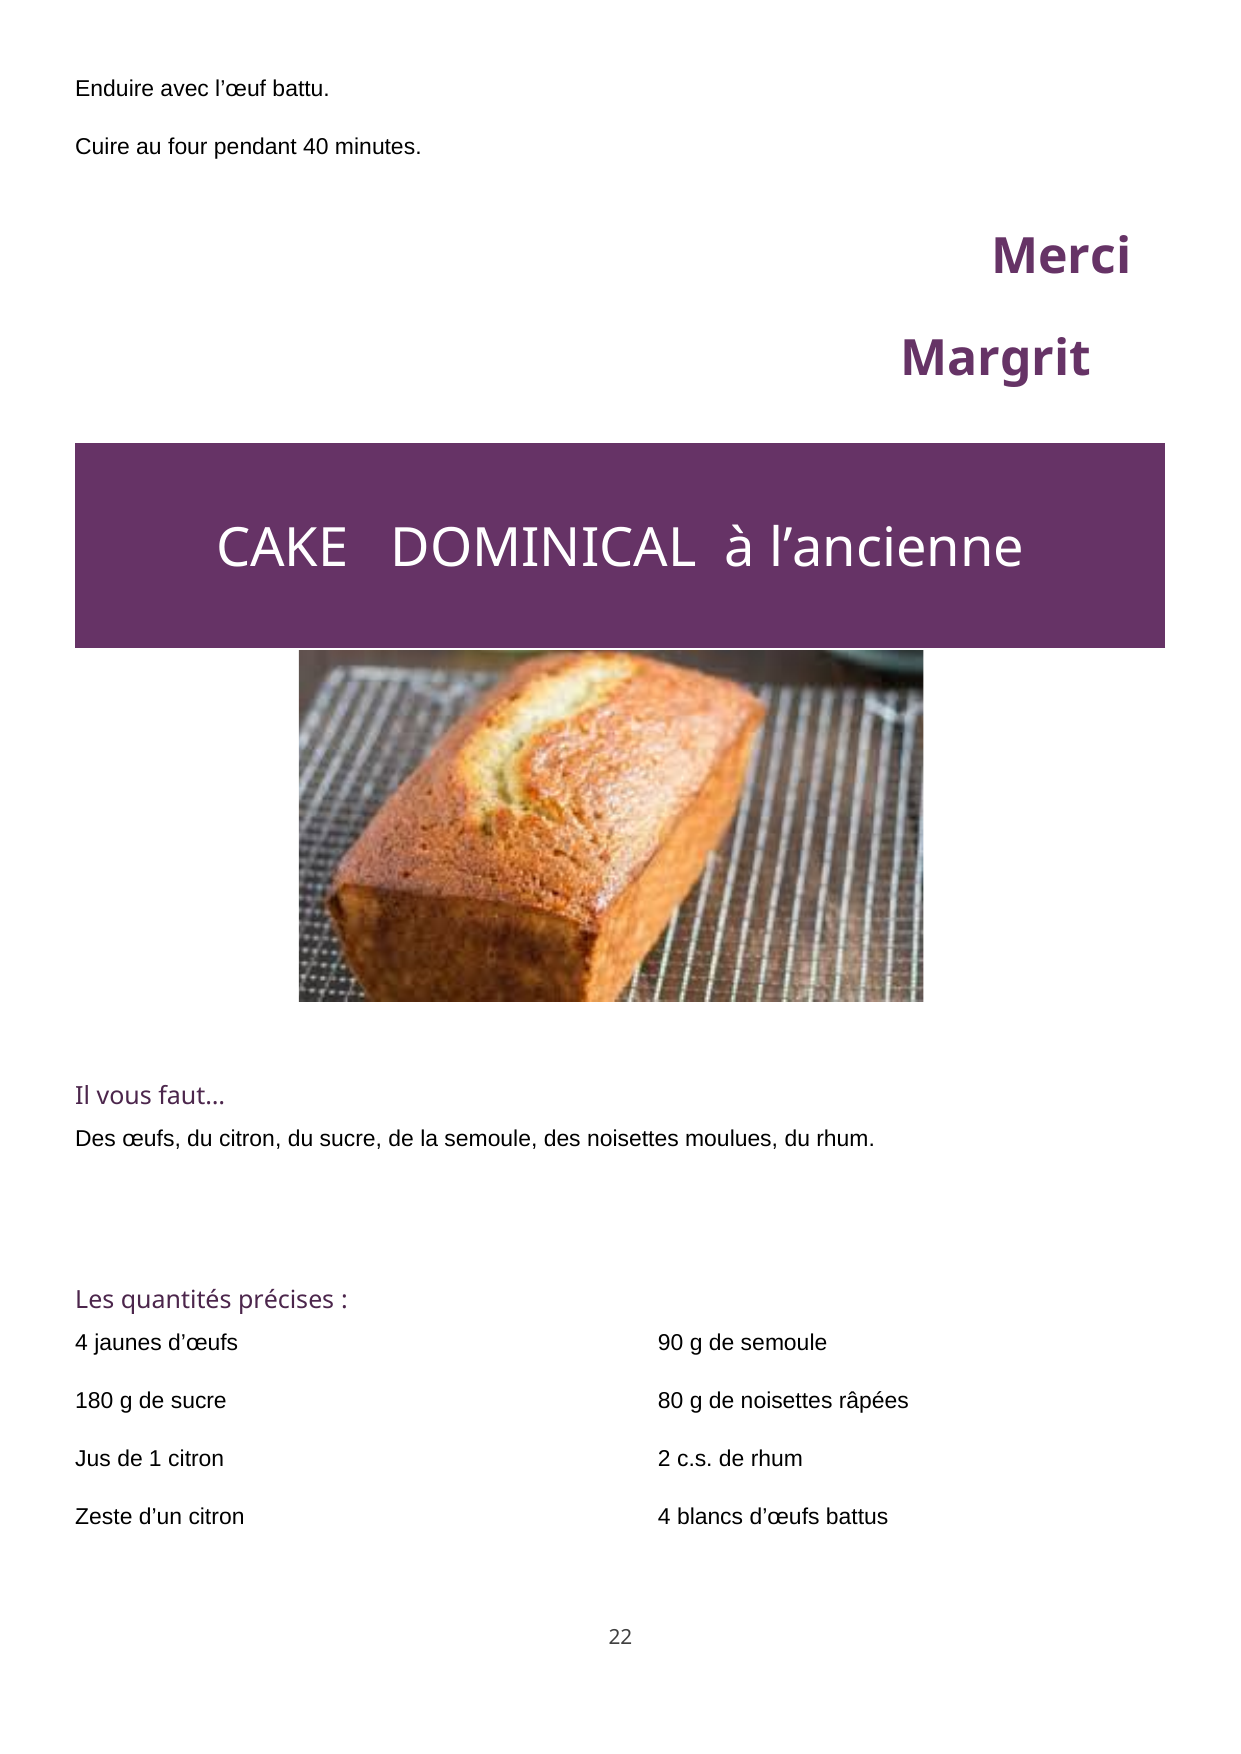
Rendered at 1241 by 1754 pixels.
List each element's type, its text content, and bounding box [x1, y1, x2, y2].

text Enduire avec l’œuf battu. [75, 75, 1165, 101]
text 4 blancs d’œufs battus [658, 1503, 1165, 1530]
text 2 c.s. de rhum [658, 1445, 1165, 1471]
text Des œufs, du citron, du sucre, de la semoule, des noisettes moulues, du rhum. [75, 1125, 1165, 1151]
subtitle CAKE DOMINICAL à l’ancienne [75, 444, 1165, 647]
text Zeste d’un citron [75, 1503, 583, 1530]
picture [298, 650, 924, 1002]
text Cuire au four pendant 40 minutes. [75, 133, 1165, 159]
subtitle Il vous faut… [75, 1078, 1165, 1112]
text 4 jaunes d’œufs [75, 1329, 583, 1355]
subtitle Les quantités précises : [75, 1282, 1165, 1316]
text 180 g de sucre [75, 1387, 583, 1413]
text Merci Margrit [900, 220, 1165, 391]
text 80 g de noisettes râpées [658, 1387, 1165, 1413]
text Jus de 1 citron [75, 1445, 583, 1471]
text 90 g de semoule [658, 1329, 1165, 1355]
